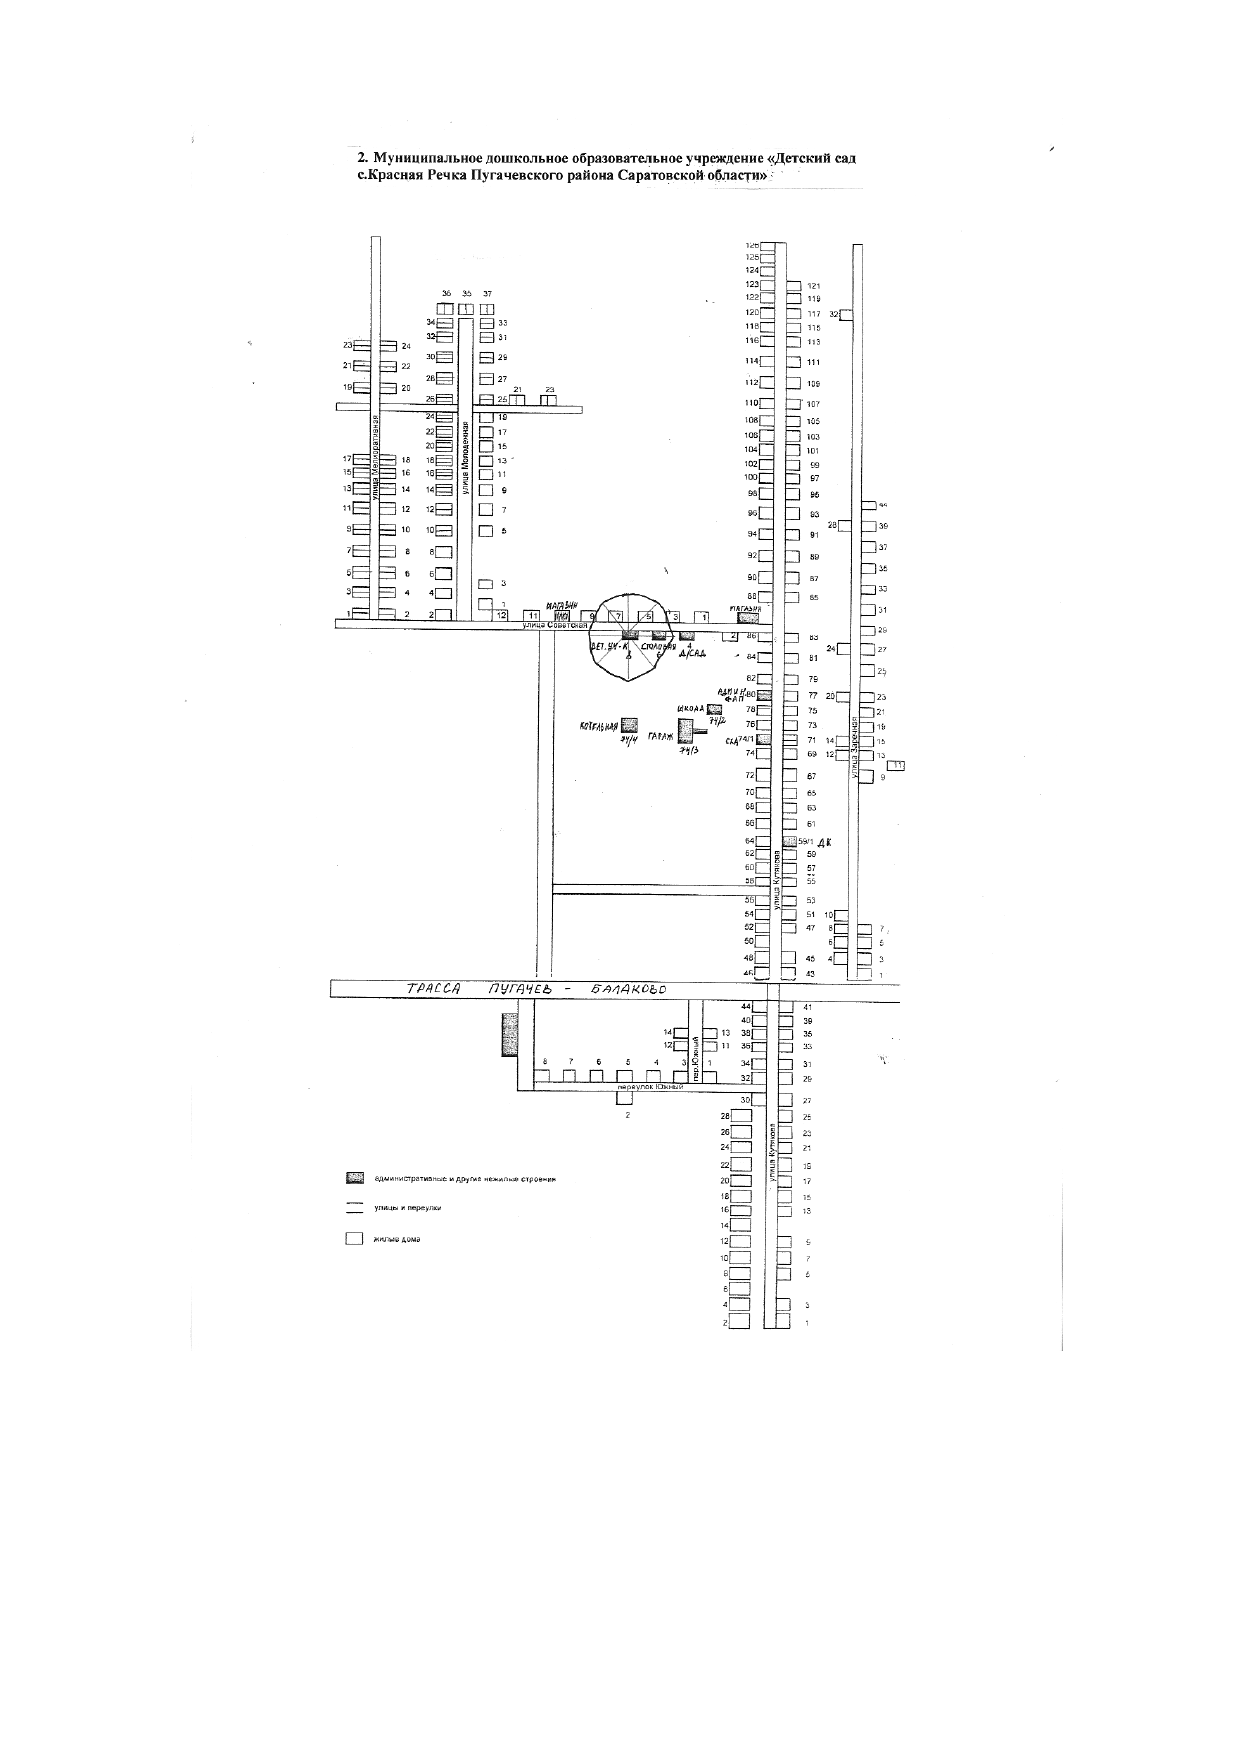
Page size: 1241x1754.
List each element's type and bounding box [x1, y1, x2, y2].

picture [177, 118, 1063, 1351]
